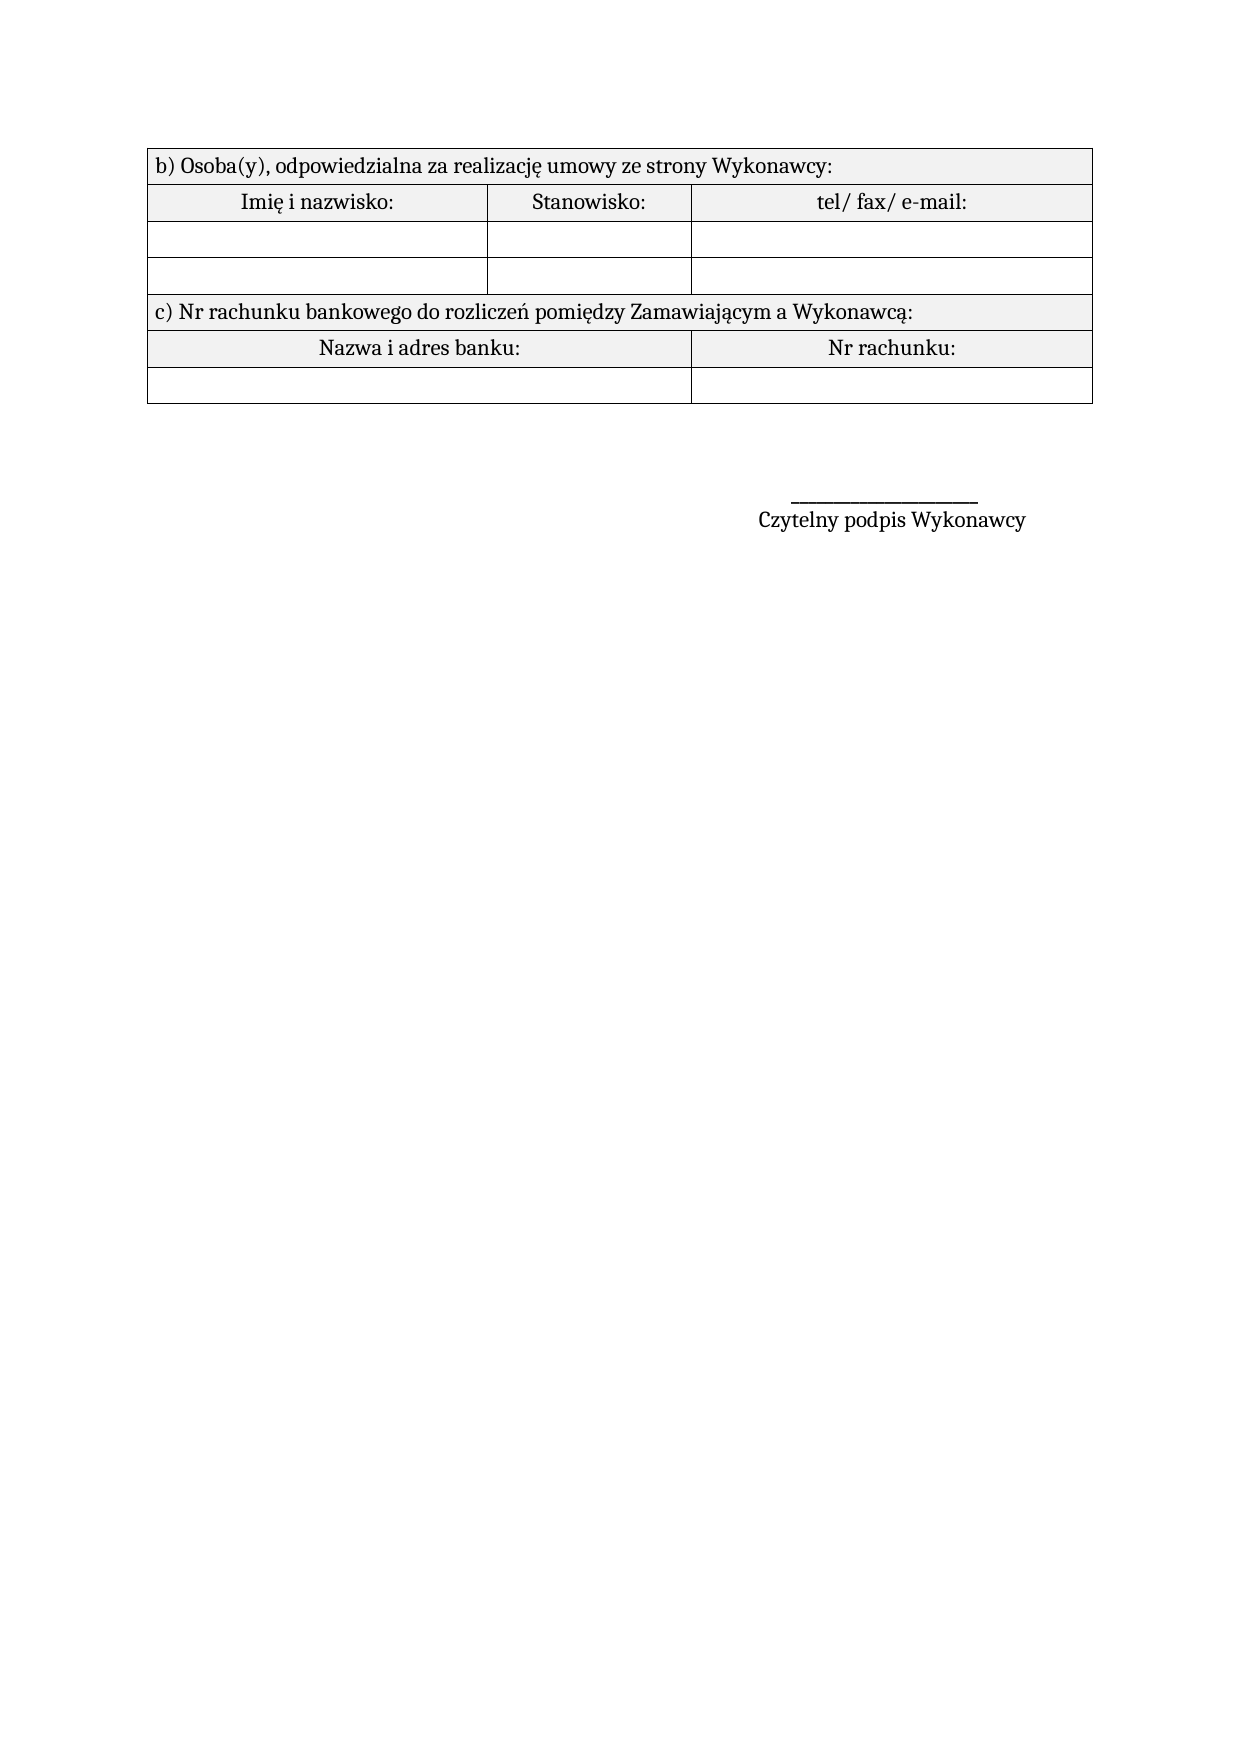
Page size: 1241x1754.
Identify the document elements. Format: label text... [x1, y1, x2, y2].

table_cell Stanowisko: [488, 185, 691, 221]
table_cell c) Nr rachunku bankowego do rozliczeń pomiędzy Zamawiającym a Wykonawcą: [148, 295, 1092, 330]
table_cell Nr rachunku: [692, 331, 1092, 367]
table_cell [488, 258, 691, 294]
table_cell b) Osoba(y), odpowiedzialna za realizację umowy ze strony Wykonawcy: [148, 149, 1092, 184]
text ______________________ [148, 481, 1093, 507]
table_cell tel/ fax/ e-mail: [692, 185, 1092, 221]
table_cell Imię i nazwisko: [148, 185, 487, 221]
text Czytelny podpis Wykonawcy [443, 507, 1093, 534]
table_cell [692, 368, 1092, 403]
table_cell [488, 222, 691, 257]
table_cell [148, 258, 487, 294]
table_cell [148, 222, 487, 257]
table_cell [692, 258, 1092, 294]
table_cell Nazwa i adres banku: [148, 331, 691, 367]
table_cell [148, 368, 691, 403]
table_cell [692, 222, 1092, 257]
